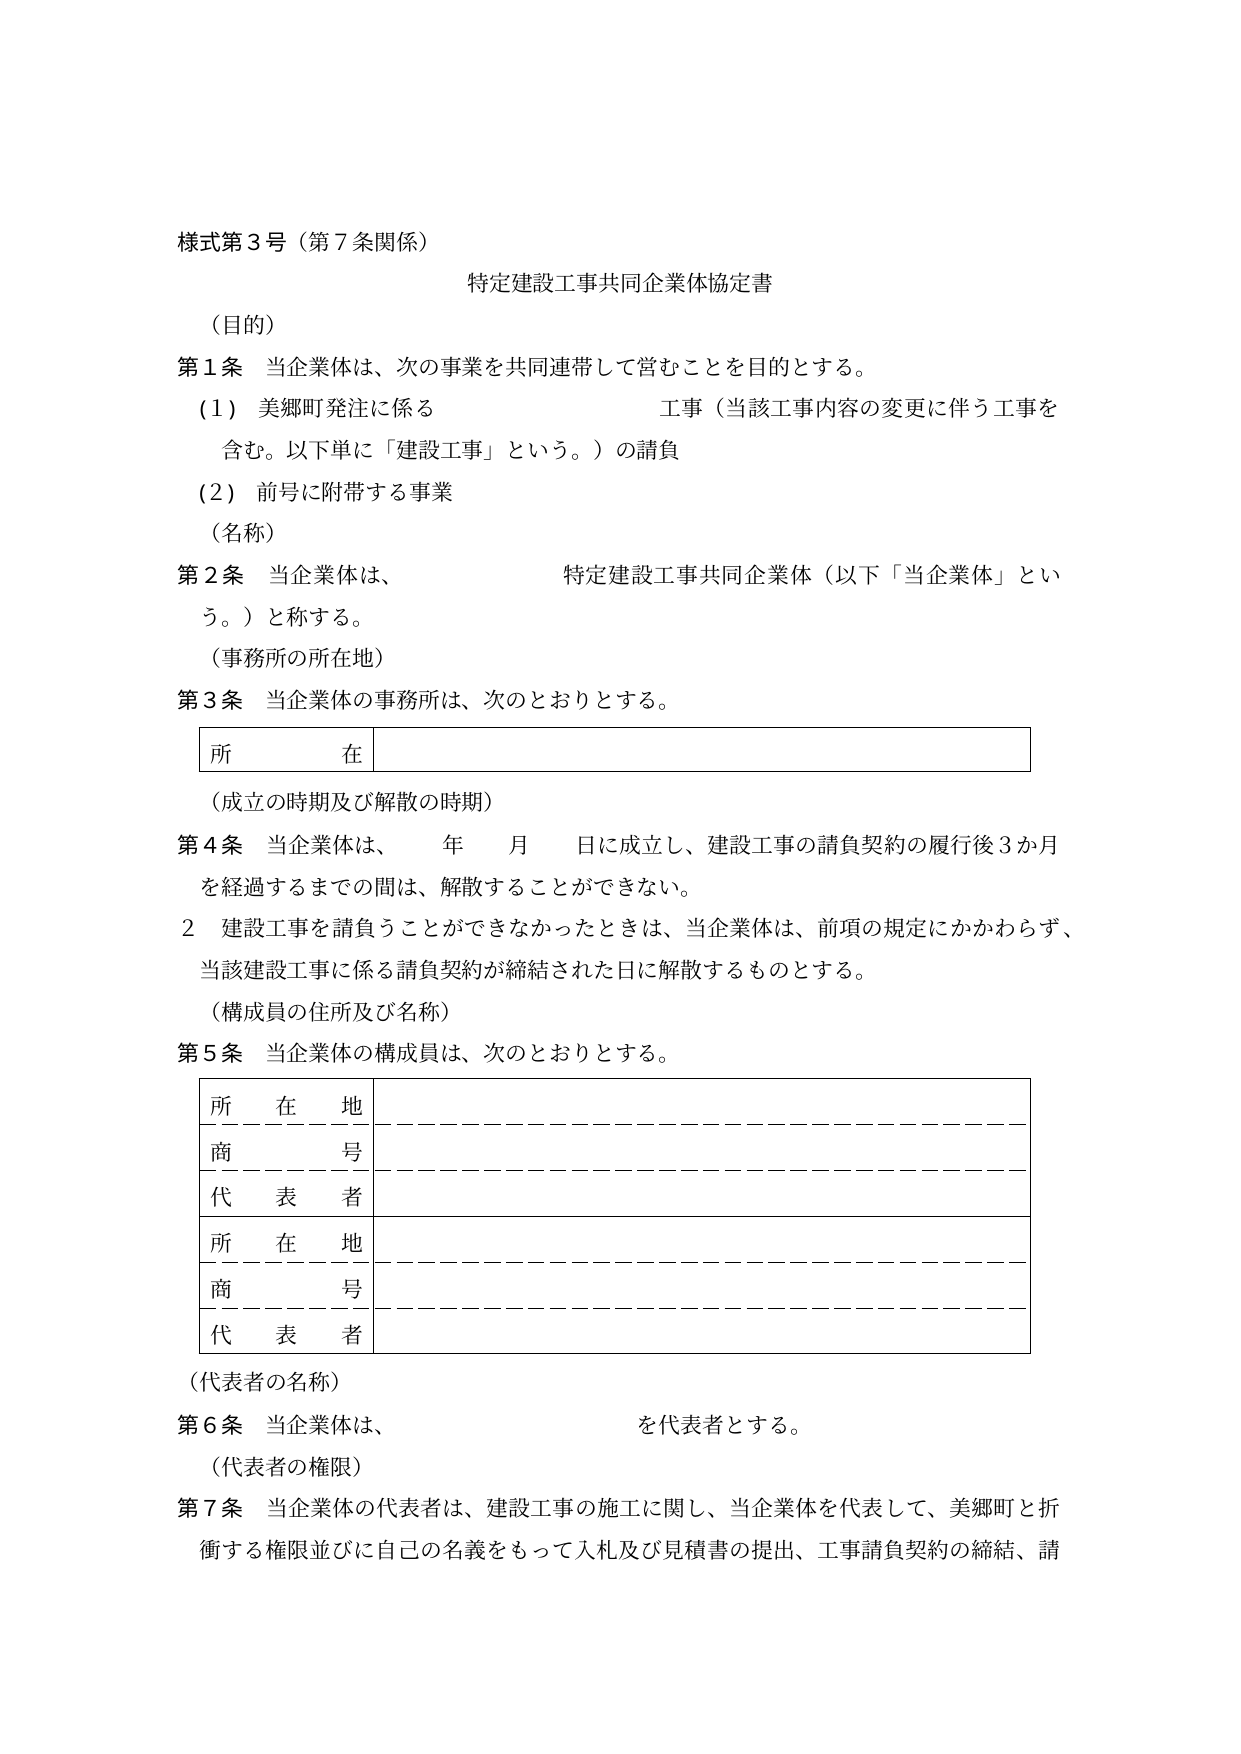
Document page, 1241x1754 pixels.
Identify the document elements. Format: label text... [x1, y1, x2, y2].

table_cell 商号 [200, 1262, 373, 1307]
table_cell [374, 1262, 1030, 1307]
table_cell [374, 1124, 1030, 1170]
table_cell [374, 1217, 1030, 1262]
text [177, 1483, 1063, 1567]
text (２) 前号に附帯する事業 [177, 467, 1063, 508]
table_header 所在地 [200, 1079, 373, 1124]
table_header 所在 [200, 728, 373, 771]
text 第６条 当企業体は、 を代表者とする。 [177, 1400, 1063, 1442]
table_cell 商号 [200, 1124, 373, 1170]
text 第５条 当企業体の構成員は、次のとおりとする。 [177, 1028, 1063, 1070]
table_cell 代表者 [200, 1170, 373, 1216]
text ２ 建設工事を請負うことができなかったときは、当企業体は、前項の規定にかかわらず、当該建設工事に係る請負契約が締結された日に解散するものとする。 [177, 903, 1063, 987]
table_cell 代表者 [200, 1308, 373, 1353]
text 様式第３号（第７条関係） [177, 217, 1063, 258]
table_cell 所在地 [200, 1217, 373, 1262]
text （事務所の所在地） [177, 633, 1063, 675]
table_header [374, 1079, 1030, 1124]
text 第２条 当企業体は、 特定建設工事共同企業体（以下「当企業体」という。）と称する。 [177, 550, 1063, 633]
text 第１条 当企業体は、次の事業を共同連帯して営むことを目的とする。 [177, 342, 1063, 383]
text （目的） [177, 300, 1063, 342]
text （構成員の住所及び名称） [177, 987, 1063, 1028]
text 第４条 当企業体は、 年 月 日に成立し、建設工事の請負契約の履行後３か月を経過するまでの間は、解散することができない。 [177, 820, 1063, 903]
text (１) 美郷町発注に係る 工事（当該工事内容の変更に伴う工事を含む。以下単に「建設工事」という。）の請負 [177, 383, 1063, 467]
text （成立の時期及び解散の時期） [177, 782, 1063, 820]
text 第３条 当企業体の事務所は、次のとおりとする。 [177, 675, 1063, 717]
table_cell [374, 1308, 1030, 1353]
text （代表者の名称） [177, 1363, 1063, 1400]
table_header [374, 728, 1030, 771]
table_cell [374, 1170, 1030, 1216]
text 特定建設工事共同企業体協定書 [177, 258, 1063, 300]
text （名称） [177, 508, 1063, 550]
text （代表者の権限） [177, 1442, 1063, 1483]
